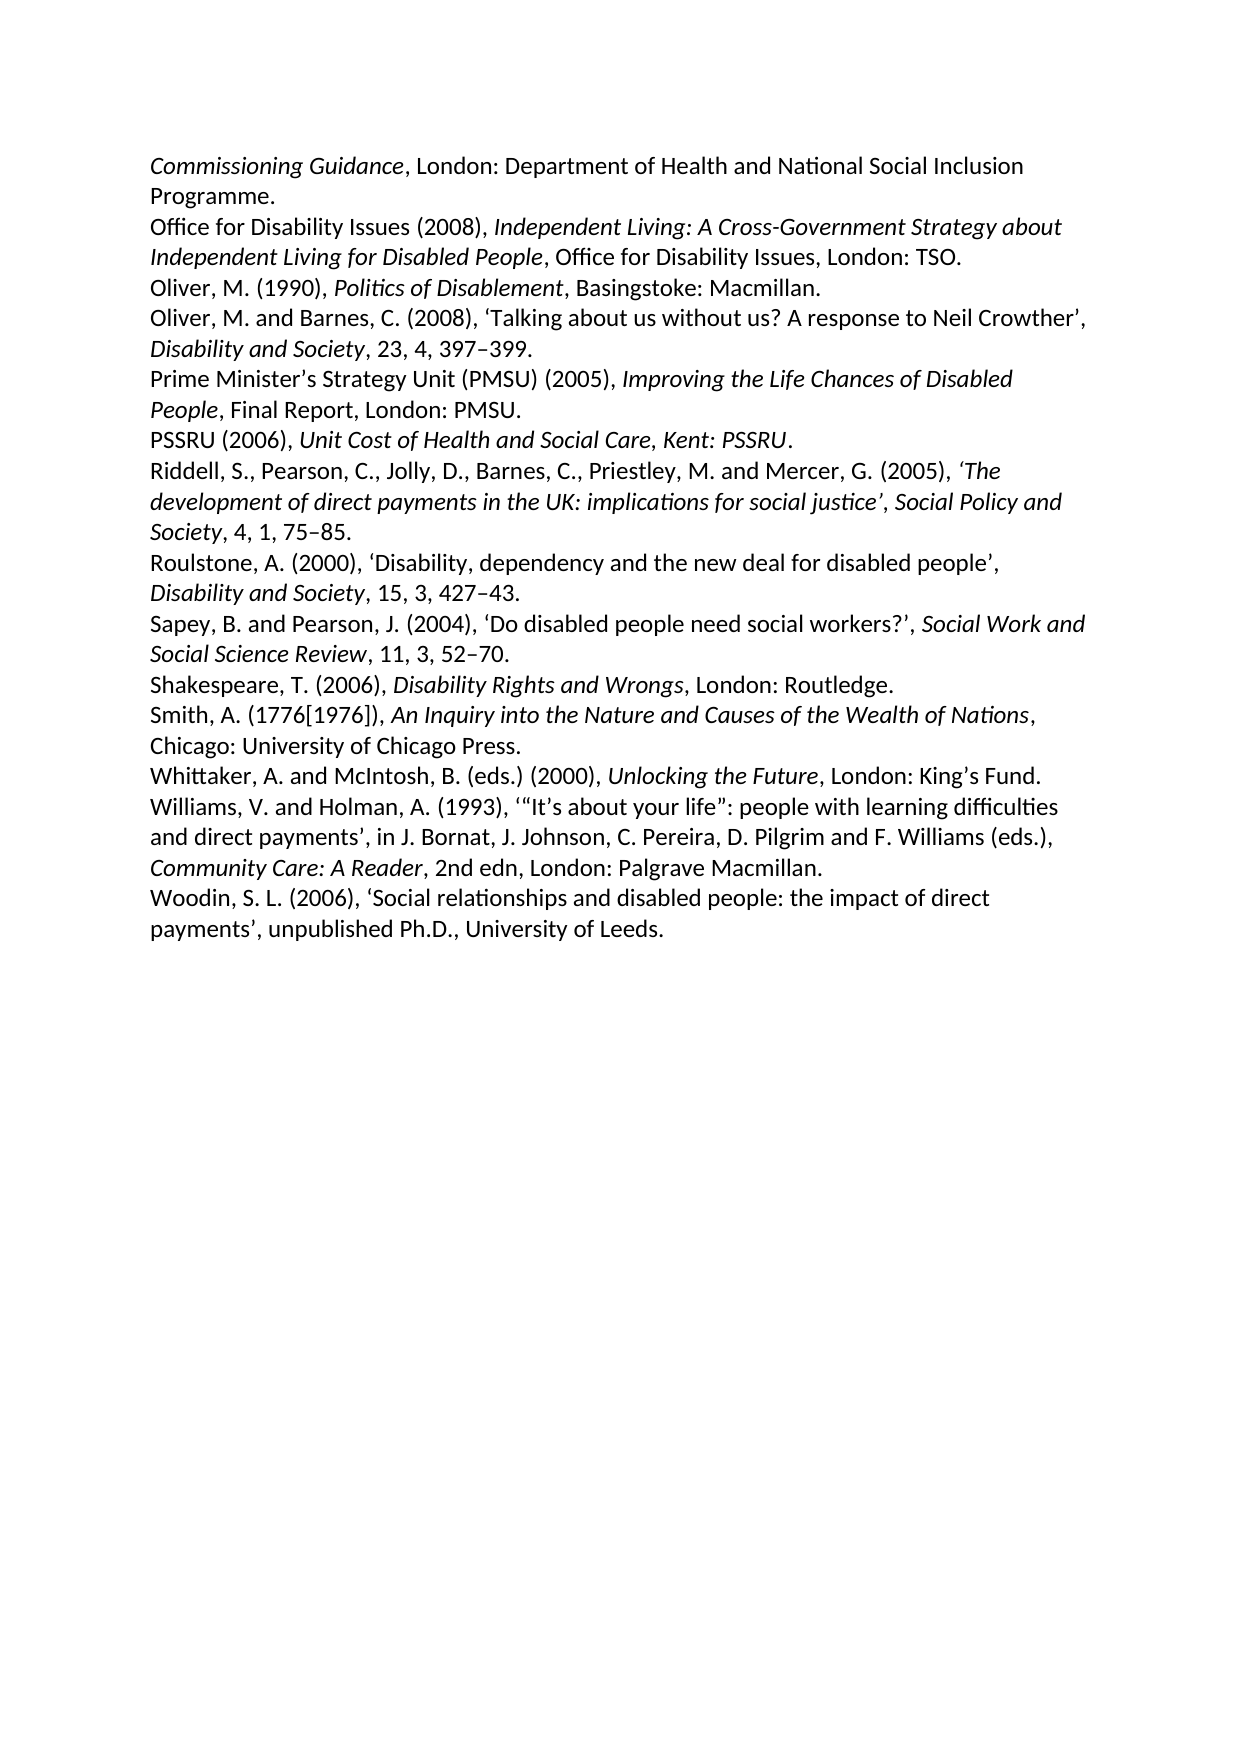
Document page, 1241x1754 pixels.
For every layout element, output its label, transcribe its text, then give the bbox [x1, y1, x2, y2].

text Riddell, S., Pearson, C., Jolly, D., Barnes, C., Priestley, M. and Mercer, G. (2005), ‘The development of direct payments in the UK: implications for social justice’, Social Policy and Society, 4, 1, 75–85. [150, 455, 1090, 547]
text Shakespeare, T. (2006), Disability Rights and Wrongs, London: Routledge. [150, 669, 1090, 699]
text Woodin, S. L. (2006), ‘Social relationships and disabled people: the impact of direct payments’, unpublished Ph.D., University of Leeds. [150, 882, 1090, 943]
text Oliver, M. (1990), Politics of Disablement, Basingstoke: Macmillan. [150, 272, 1090, 303]
text PSSRU (2006), Unit Cost of Health and Social Care, Kent: PSSRU. [150, 425, 1090, 455]
text Williams, V. and Holman, A. (1993), ‘“It’s about your life”: people with learning difficulties and direct payments’, in J. Bornat, J. Johnson, C. Pereira, D. Pilgrim and F. Williams (eds.), Community Care: A Reader, 2nd edn, London: Palgrave Macmillan. [150, 791, 1090, 882]
text Office for Disability Issues (2008), Independent Living: A Cross-Government Strategy about Independent Living for Disabled People, Office for Disability Issues, London: TSO. [150, 211, 1090, 272]
text Roulstone, A. (2000), ‘Disability, dependency and the new deal for disabled people’, Disability and Society, 15, 3, 427–43. [150, 547, 1090, 608]
text Prime Minister’s Strategy Unit (PMSU) (2005), Improving the Life Chances of Disabled People, Final Report, London: PMSU. [150, 364, 1090, 425]
text Smith, A. (1776[1976]), An Inquiry into the Nature and Causes of the Wealth of Nations, Chicago: University of Chicago Press. [150, 699, 1090, 760]
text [150, 150, 1090, 211]
text Whittaker, A. and McIntosh, B. (eds.) (2000), Unlocking the Future, London: King’s Fund. [150, 760, 1090, 791]
text Oliver, M. and Barnes, C. (2008), ‘Talking about us without us? A response to Neil Crowther’, Disability and Society, 23, 4, 397–399. [150, 303, 1090, 364]
text Sapey, B. and Pearson, J. (2004), ‘Do disabled people need social workers?’, Social Work and Social Science Review, 11, 3, 52–70. [150, 608, 1090, 669]
